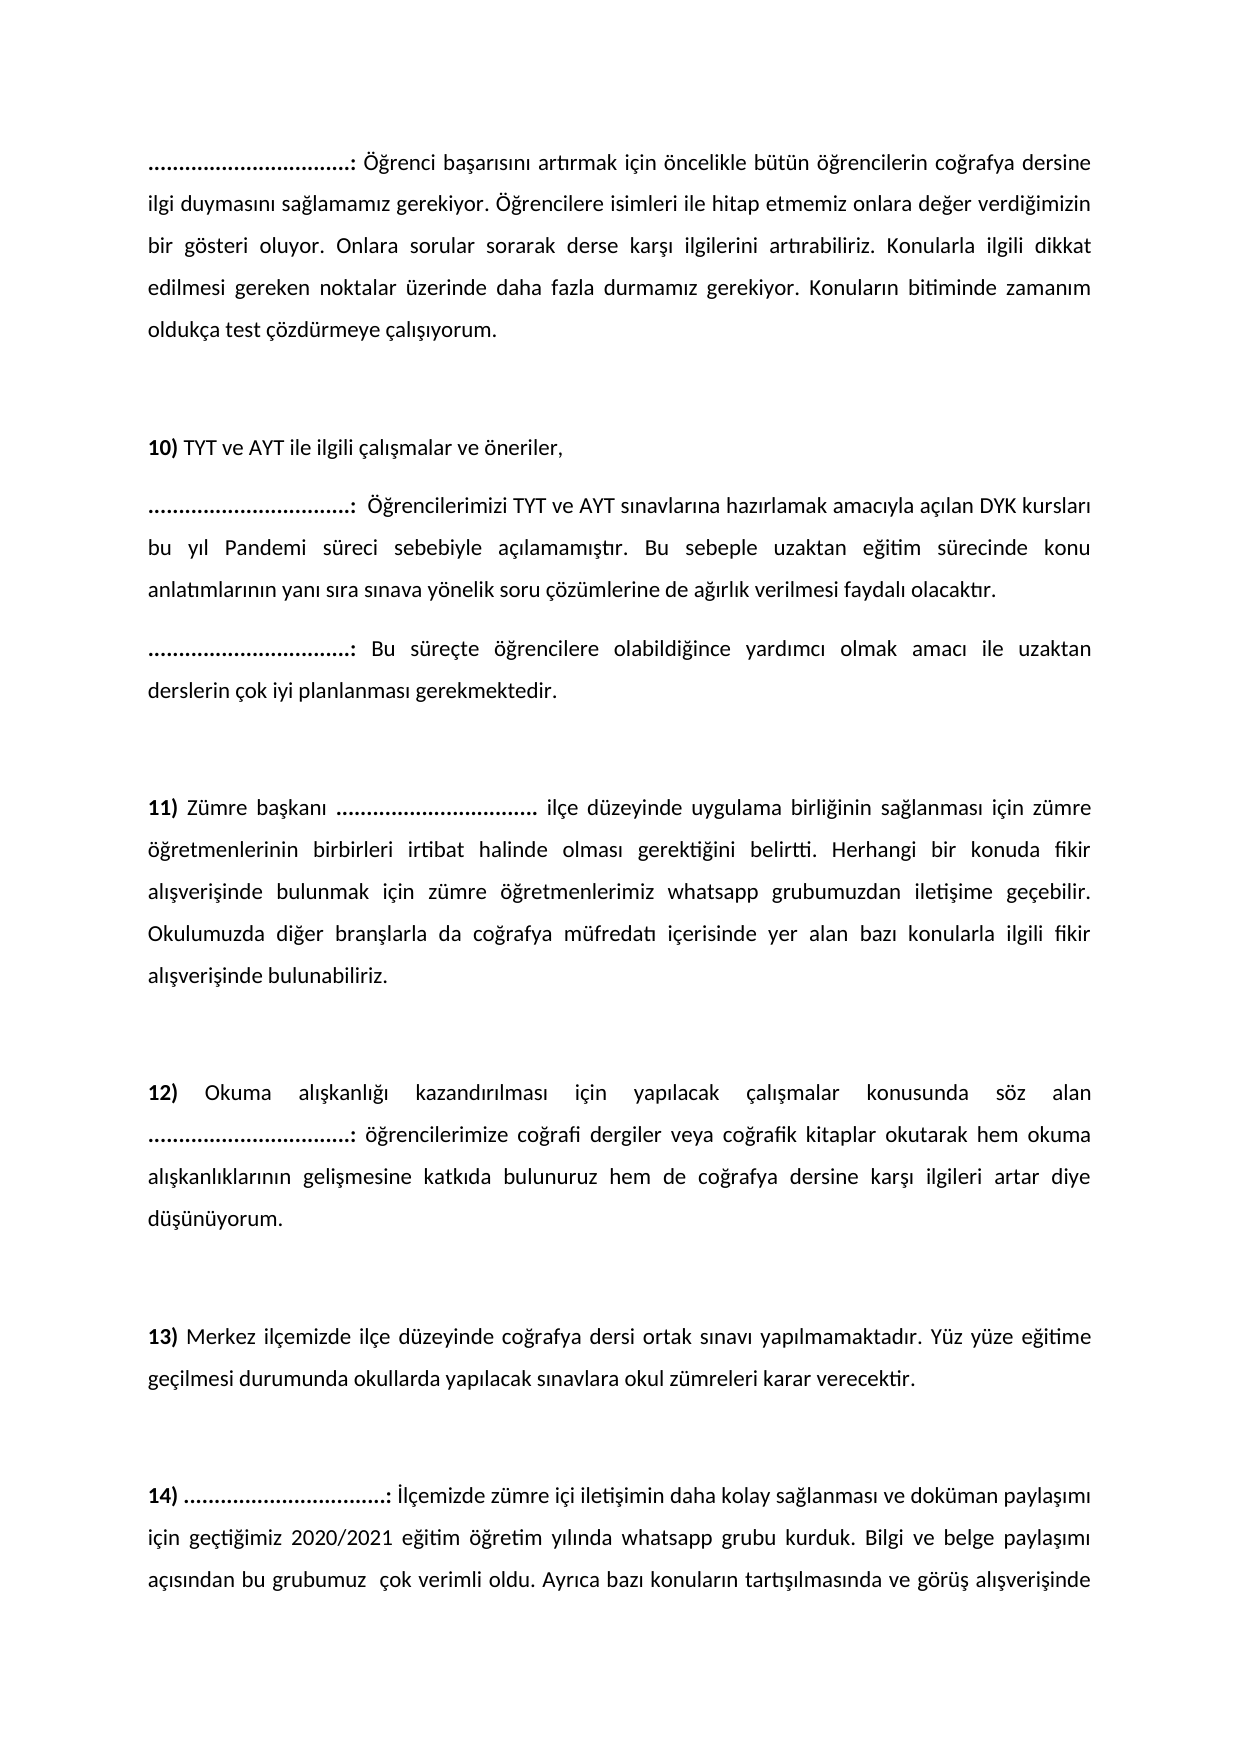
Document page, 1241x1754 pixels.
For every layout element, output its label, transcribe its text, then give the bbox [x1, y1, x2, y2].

text 10) TYT ve AYT ile ilgili çalışmalar ve öneriler, [148, 433, 1093, 461]
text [148, 1481, 1093, 1593]
text 13) Merkez ilçemizde ilçe düzeyinde coğrafya dersi ortak sınavı yapılmamaktadır. Yüz yüze eğitime geçilmesi durumunda okullarda yapılacak sınavlara okul zümreleri karar verecektir. [148, 1322, 1093, 1392]
text 11) Zümre başkanı ................................. ilçe düzeyinde uygulama birliğinin sağlanması için zümre öğretmenlerinin birbirleri irtibat halinde olması gerektiğini belirtti. Herhangi bir konuda fikir alışverişinde bulunmak için zümre öğretmenlerimiz whatsapp grubumuzdan iletişime geçebilir. Okulumuzda diğer branşlarla da coğrafya müfredatı içerisinde yer alan bazı konularla ilgili fikir alışverişinde bulunabiliriz. [148, 793, 1093, 989]
text .................................: Bu süreçte öğrencilere olabildiğince yardımcı olmak amacı ile uzaktan derslerin çok iyi planlanması gerekmektedir. [148, 634, 1093, 704]
text 12) Okuma alışkanlığı kazandırılması için yapılacak çalışmalar konusunda söz alan .................................: öğrencilerimize coğrafi dergiler veya coğrafik kitaplar okutarak hem okuma alışkanlıklarının gelişmesine katkıda bulunuruz hem de coğrafya dersine karşı ilgileri artar diye düşünüyorum. [148, 1078, 1093, 1232]
text .................................: Öğrencilerimizi TYT ve AYT sınavlarına hazırlamak amacıyla açılan DYK kursları bu yıl Pandemi süreci sebebiyle açılamamıştır. Bu sebeple uzaktan eğitim sürecinde konu anlatımlarının yanı sıra sınava yönelik soru çözümlerine de ağırlık verilmesi faydalı olacaktır. [148, 491, 1093, 603]
text .................................: Öğrenci başarısını artırmak için öncelikle bütün öğrencilerin coğrafya dersine ilgi duymasını sağlamamız gerekiyor. Öğrencilere isimleri ile hitap etmemiz onlara değer verdiğimizin bir gösteri oluyor. Onlara sorular sorarak derse karşı ilgilerini artırabiliriz. Konularla ilgili dikkat edilmesi gereken noktalar üzerinde daha fazla durmamız gerekiyor. Konuların bitiminde zamanım oldukça test çözdürmeye çalışıyorum. [148, 148, 1093, 343]
